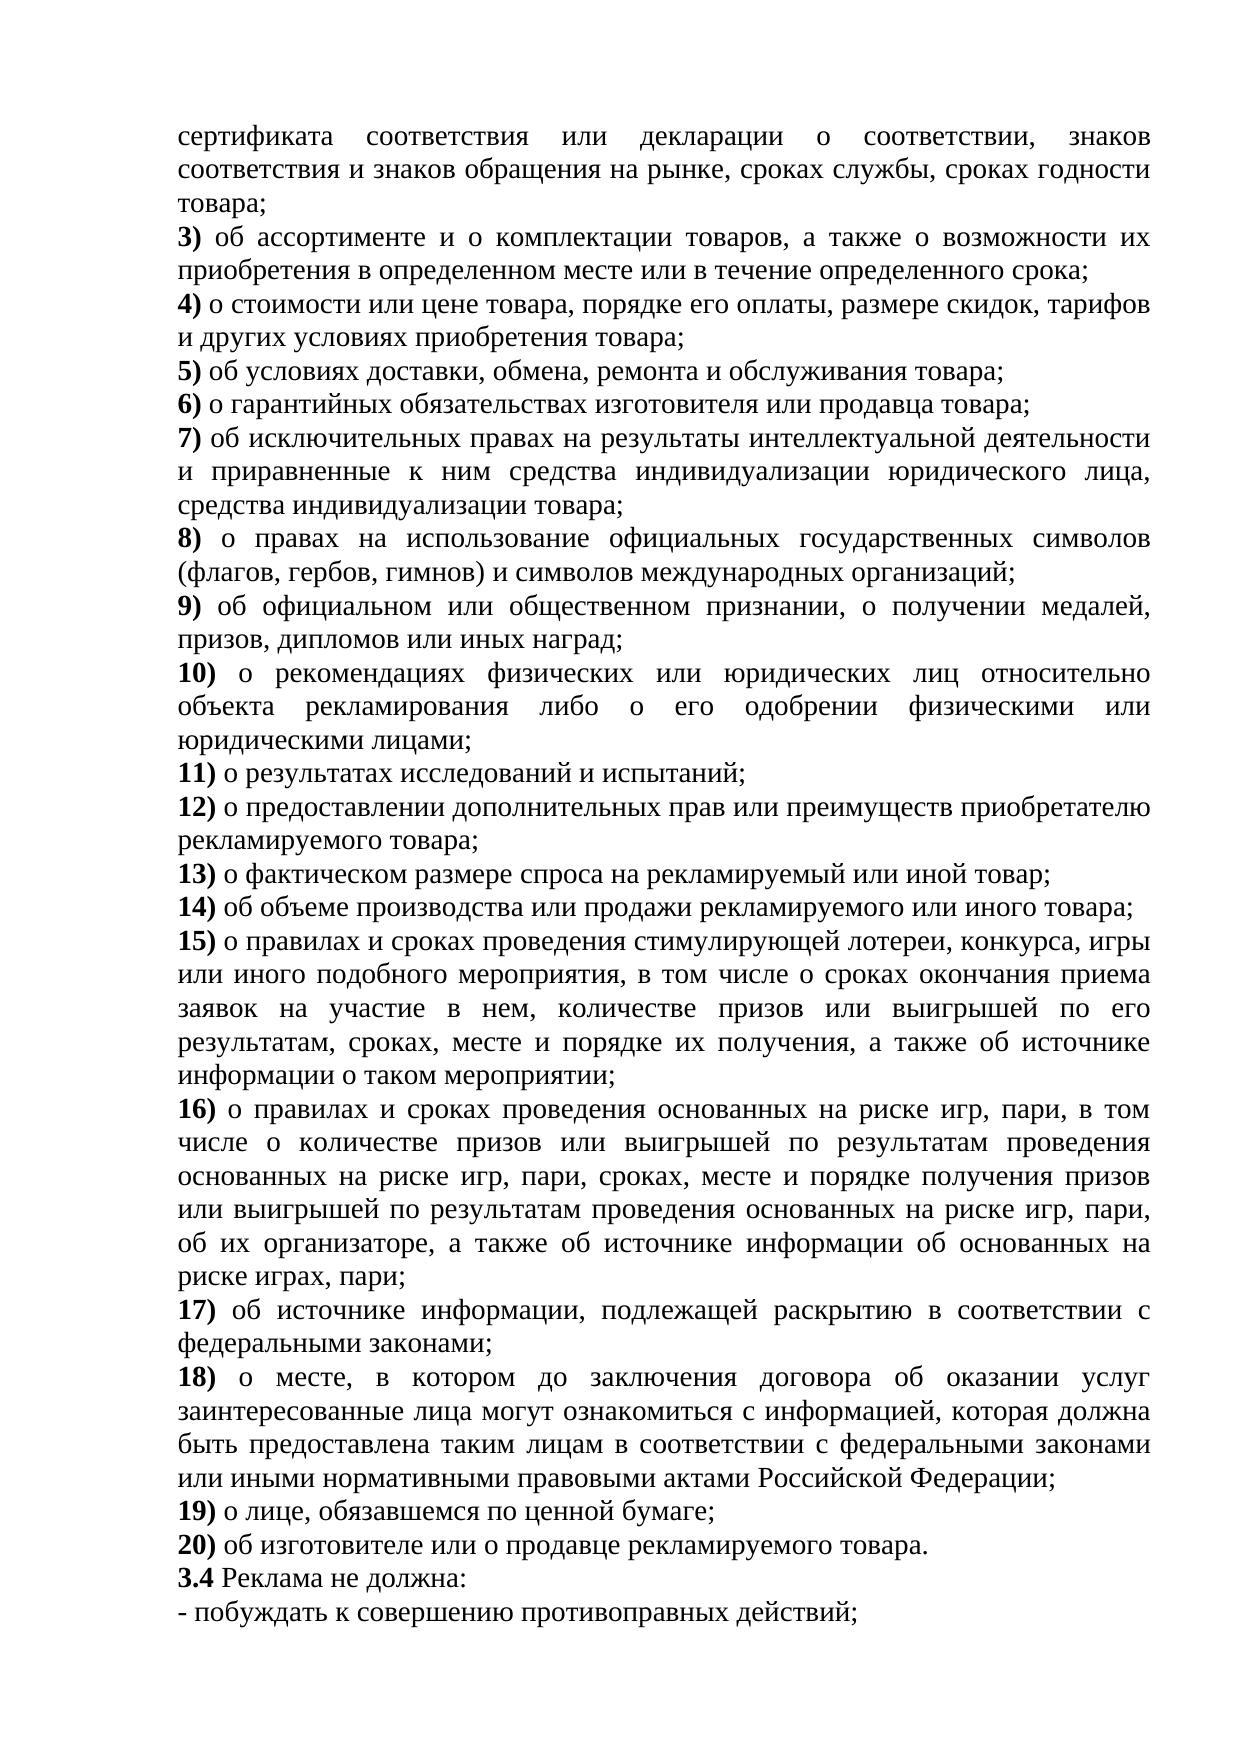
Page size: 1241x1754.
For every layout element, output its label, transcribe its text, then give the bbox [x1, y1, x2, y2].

text 3) об ассортименте и о комплектации товаров, а также о возможности их приобретения в определенном месте или в течение определенного срока; [177, 219, 1152, 286]
text - побуждать к совершению противоправных действий; [177, 1594, 1152, 1627]
text 10) о рекомендациях физических или юридических лиц относительно объекта рекламирования либо о его одобрении физическими или юридическими лицами; [177, 655, 1152, 755]
text 20) об изготовителе или о продавце рекламируемого товара. [177, 1527, 1152, 1560]
text 3.4 Реклама не должна: [177, 1560, 1152, 1594]
text 6) о гарантийных обязательствах изготовителя или продавца товара; [177, 386, 1152, 420]
text 12) о предоставлении дополнительных прав или преимуществ приобретателю рекламируемого товара; [177, 789, 1152, 856]
text 16) о правилах и сроках проведения основанных на риске игр, пари, в том числе о количестве призов или выигрышей по результатам проведения основанных на риске игр, пари, сроках, месте и порядке получения призов или выигрышей по результатам проведения основанных на риске игр, пари, об их организаторе, а также об источнике информации об основанных на риске играх, пари; [177, 1091, 1152, 1292]
text 4) о стоимости или цене товара, порядке его оплаты, размере скидок, тарифов и других условиях приобретения товара; [177, 286, 1152, 353]
text 7) об исключительных правах на результаты интеллектуальной деятельности и приравненные к ним средства индивидуализации юридического лица, средства индивидуализации товара; [177, 420, 1152, 521]
text 14) об объеме производства или продажи рекламируемого или иного товара; [177, 889, 1152, 923]
text 17) об источнике информации, подлежащей раскрытию в соответствии с федеральными законами; [177, 1292, 1152, 1359]
text 11) о результатах исследований и испытаний; [177, 755, 1152, 789]
text 9) об официальном или общественном признании, о получении медалей, призов, дипломов или иных наград; [177, 588, 1152, 655]
text 18) о месте, в котором до заключения договора об оказании услуг заинтересованные лица могут ознакомиться с информацией, которая должна быть предоставлена таким лицам в соответствии с федеральными законами или иными нормативными правовыми актами Российской Федерации; [177, 1359, 1152, 1493]
text 19) о лице, обязавшемся по ценной бумаге; [177, 1493, 1152, 1527]
text 15) о правилах и сроках проведения стимулирующей лотереи, конкурса, игры или иного подобного мероприятия, в том числе о сроках окончания приема заявок на участие в нем, количестве призов или выигрышей по его результатам, сроках, месте и порядке их получения, а также об источнике информации о таком мероприятии; [177, 923, 1152, 1091]
text 5) об условиях доставки, обмена, ремонта и обслуживания товара; [177, 353, 1152, 386]
text 8) о правах на использование официальных государственных символов (флагов, гербов, гимнов) и символов международных организаций; [177, 521, 1152, 588]
text 13) о фактическом размере спроса на рекламируемый или иной товар; [177, 856, 1152, 889]
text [177, 118, 1152, 219]
